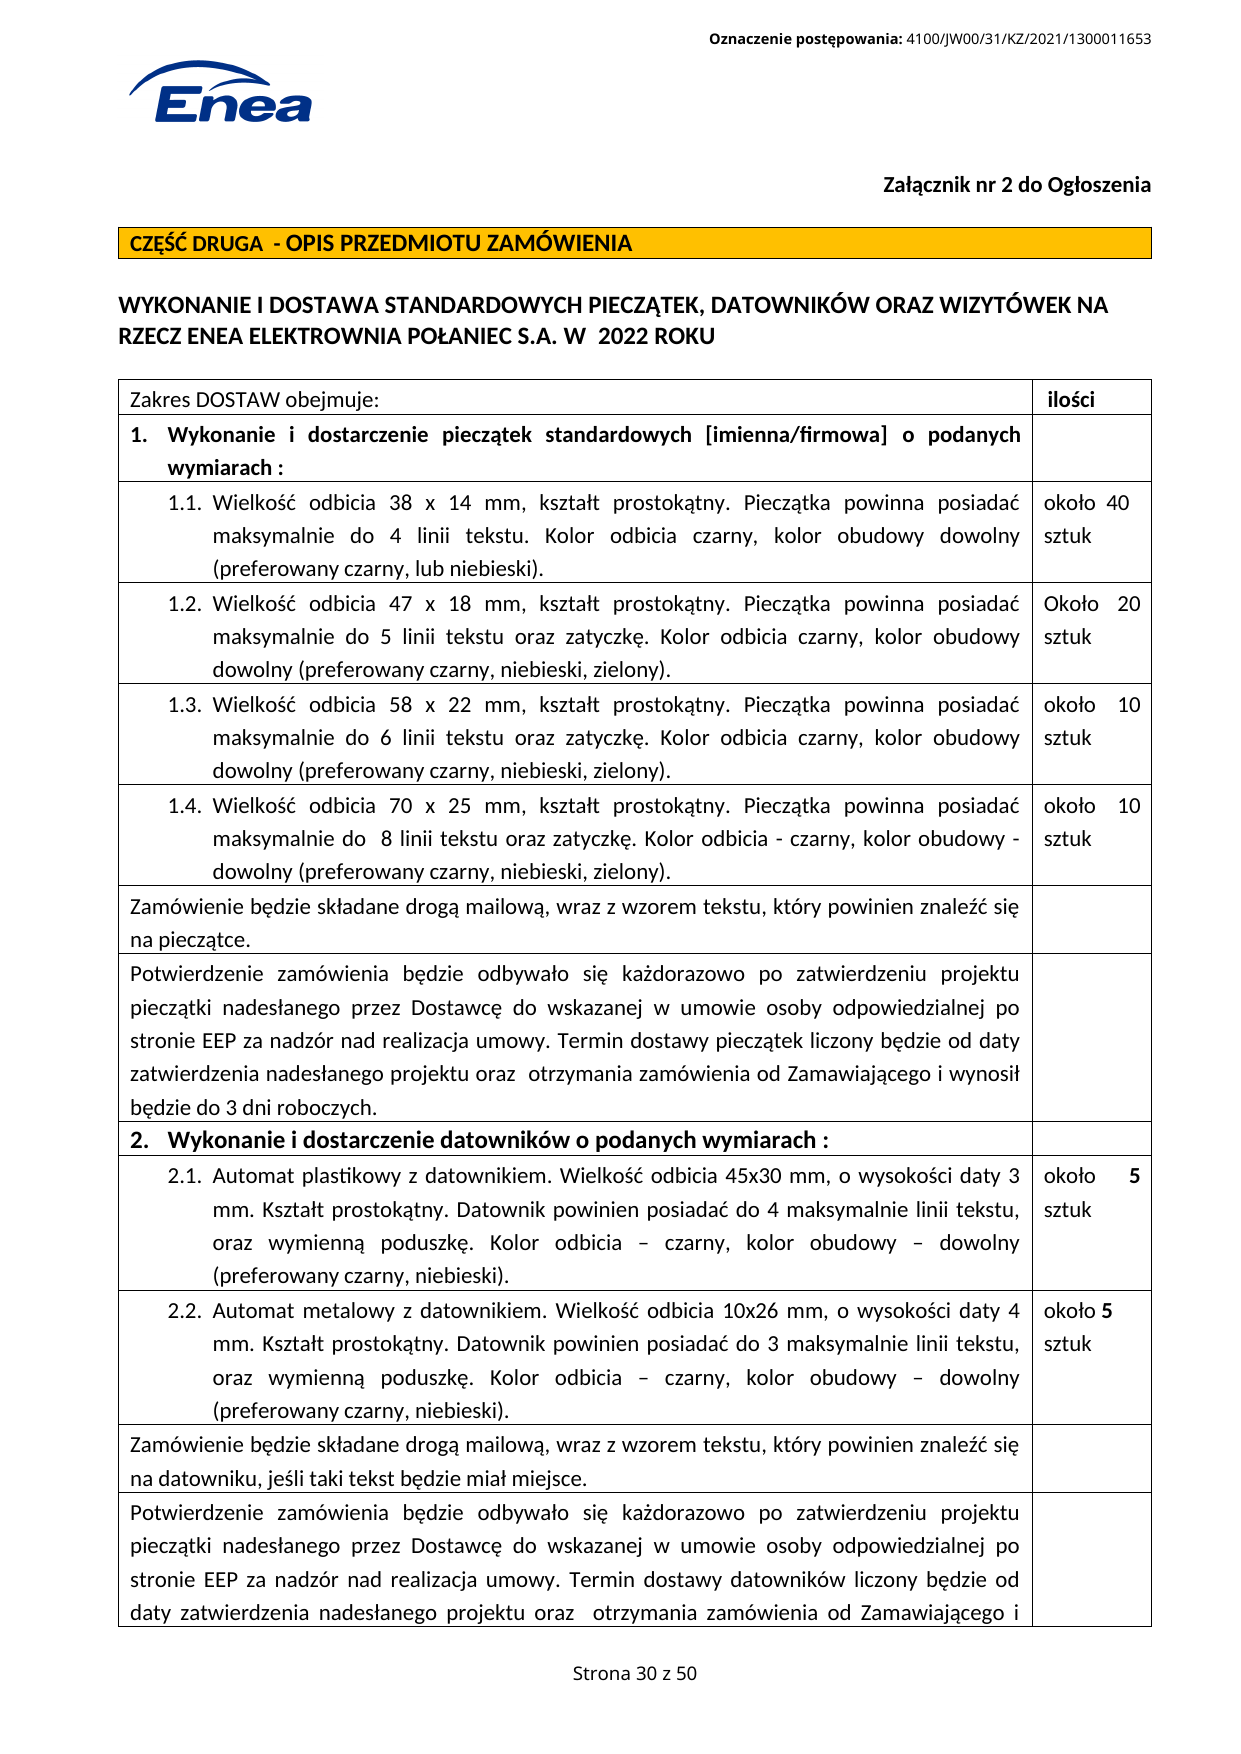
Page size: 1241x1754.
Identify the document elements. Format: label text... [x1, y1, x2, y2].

table_cell około 10 sztuk [1033, 684, 1151, 784]
table_cell [1033, 415, 1151, 481]
table_cell około 5 sztuk [1033, 1291, 1151, 1424]
text Załącznik nr 2 do Ogłoszenia [118, 171, 1152, 198]
table_cell Zamówienie będzie składane drogą mailową, wraz z wzorem tekstu, który powinien znaleźć się na pieczątce. [119, 886, 1032, 953]
table_cell [1033, 1425, 1151, 1492]
table_cell około 10 sztuk [1033, 785, 1151, 885]
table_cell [119, 1493, 1032, 1626]
table_header ilości [1033, 380, 1151, 413]
subtitle WYKONANIE I DOSTAWA STANDARDOWYCH PIECZĄTEK, DATOWNIKÓW ORAZ WIZYTÓWEK NA RZECZ ENEA ELEKTROWNIA POŁANIEC S.A. W 2022 ROKU [118, 290, 1152, 351]
table_cell Wielkość odbicia 47 x 18 mm, kształt prostokątny. Pieczątka powinna posiadać maksymalnie do 5 linii tekstu oraz zatyczkę. Kolor odbicia czarny, kolor obudowy dowolny (preferowany czarny, niebieski, zielony). [119, 583, 1032, 683]
table_cell około 5 sztuk [1033, 1156, 1151, 1289]
table_cell Automat metalowy z datownikiem. Wielkość odbicia 10x26 mm, o wysokości daty 4 mm. Kształt prostokątny. Datownik powinien posiadać do 3 maksymalnie linii tekstu, oraz wymienną poduszkę. Kolor odbicia – czarny, kolor obudowy – dowolny (preferowany czarny, niebieski). [119, 1291, 1032, 1424]
table_cell Potwierdzenie zamówienia będzie odbywało się każdorazowo po zatwierdzeniu projektu pieczątki nadesłanego przez Dostawcę do wskazanej w umowie osoby odpowiedzialnej po stronie EEP za nadzór nad realizacja umowy. Termin dostawy pieczątek liczony będzie od daty zatwierdzenia nadesłanego projektu oraz otrzymania zamówienia od Zamawiającego i wynosił będzie do 3 dni roboczych. [119, 954, 1032, 1121]
table_cell Wykonanie i dostarczenie datowników o podanych wymiarach : [119, 1122, 1032, 1155]
table_header CZĘŚĆ DRUGA - OPIS PRZEDMIOTU ZAMÓWIENIA [119, 228, 1151, 258]
table_cell Wielkość odbicia 70 x 25 mm, kształt prostokątny. Pieczątka powinna posiadać maksymalnie do 8 linii tekstu oraz zatyczkę. Kolor odbicia - czarny, kolor obudowy - dowolny (preferowany czarny, niebieski, zielony). [119, 785, 1032, 885]
table_cell około 40 sztuk [1033, 482, 1151, 582]
table_cell [1033, 1122, 1151, 1155]
table_cell [1033, 954, 1151, 1121]
table_header Zakres DOSTAW obejmuje: [119, 380, 1032, 413]
table_cell Około 20 sztuk [1033, 583, 1151, 683]
table_cell Wielkość odbicia 38 x 14 mm, kształt prostokątny. Pieczątka powinna posiadać maksymalnie do 4 linii tekstu. Kolor odbicia czarny, kolor obudowy dowolny (preferowany czarny, lub niebieski). [119, 482, 1032, 582]
table_cell Wielkość odbicia 58 x 22 mm, kształt prostokątny. Pieczątka powinna posiadać maksymalnie do 6 linii tekstu oraz zatyczkę. Kolor odbicia czarny, kolor obudowy dowolny (preferowany czarny, niebieski, zielony). [119, 684, 1032, 784]
table_cell Wykonanie i dostarczenie pieczątek standardowych [imienna/firmowa] o podanych wymiarach : [119, 415, 1032, 481]
table_cell Zamówienie będzie składane drogą mailową, wraz z wzorem tekstu, który powinien znaleźć się na datowniku, jeśli taki tekst będzie miał miejsce. [119, 1425, 1032, 1492]
table_cell Automat plastikowy z datownikiem. Wielkość odbicia 45x30 mm, o wysokości daty 3 mm. Kształt prostokątny. Datownik powinien posiadać do 4 maksymalnie linii tekstu, oraz wymienną poduszkę. Kolor odbicia – czarny, kolor obudowy – dowolny (preferowany czarny, niebieski). [119, 1156, 1032, 1289]
table_cell [1033, 886, 1151, 953]
picture [117, 50, 324, 124]
table_cell [1033, 1493, 1151, 1626]
